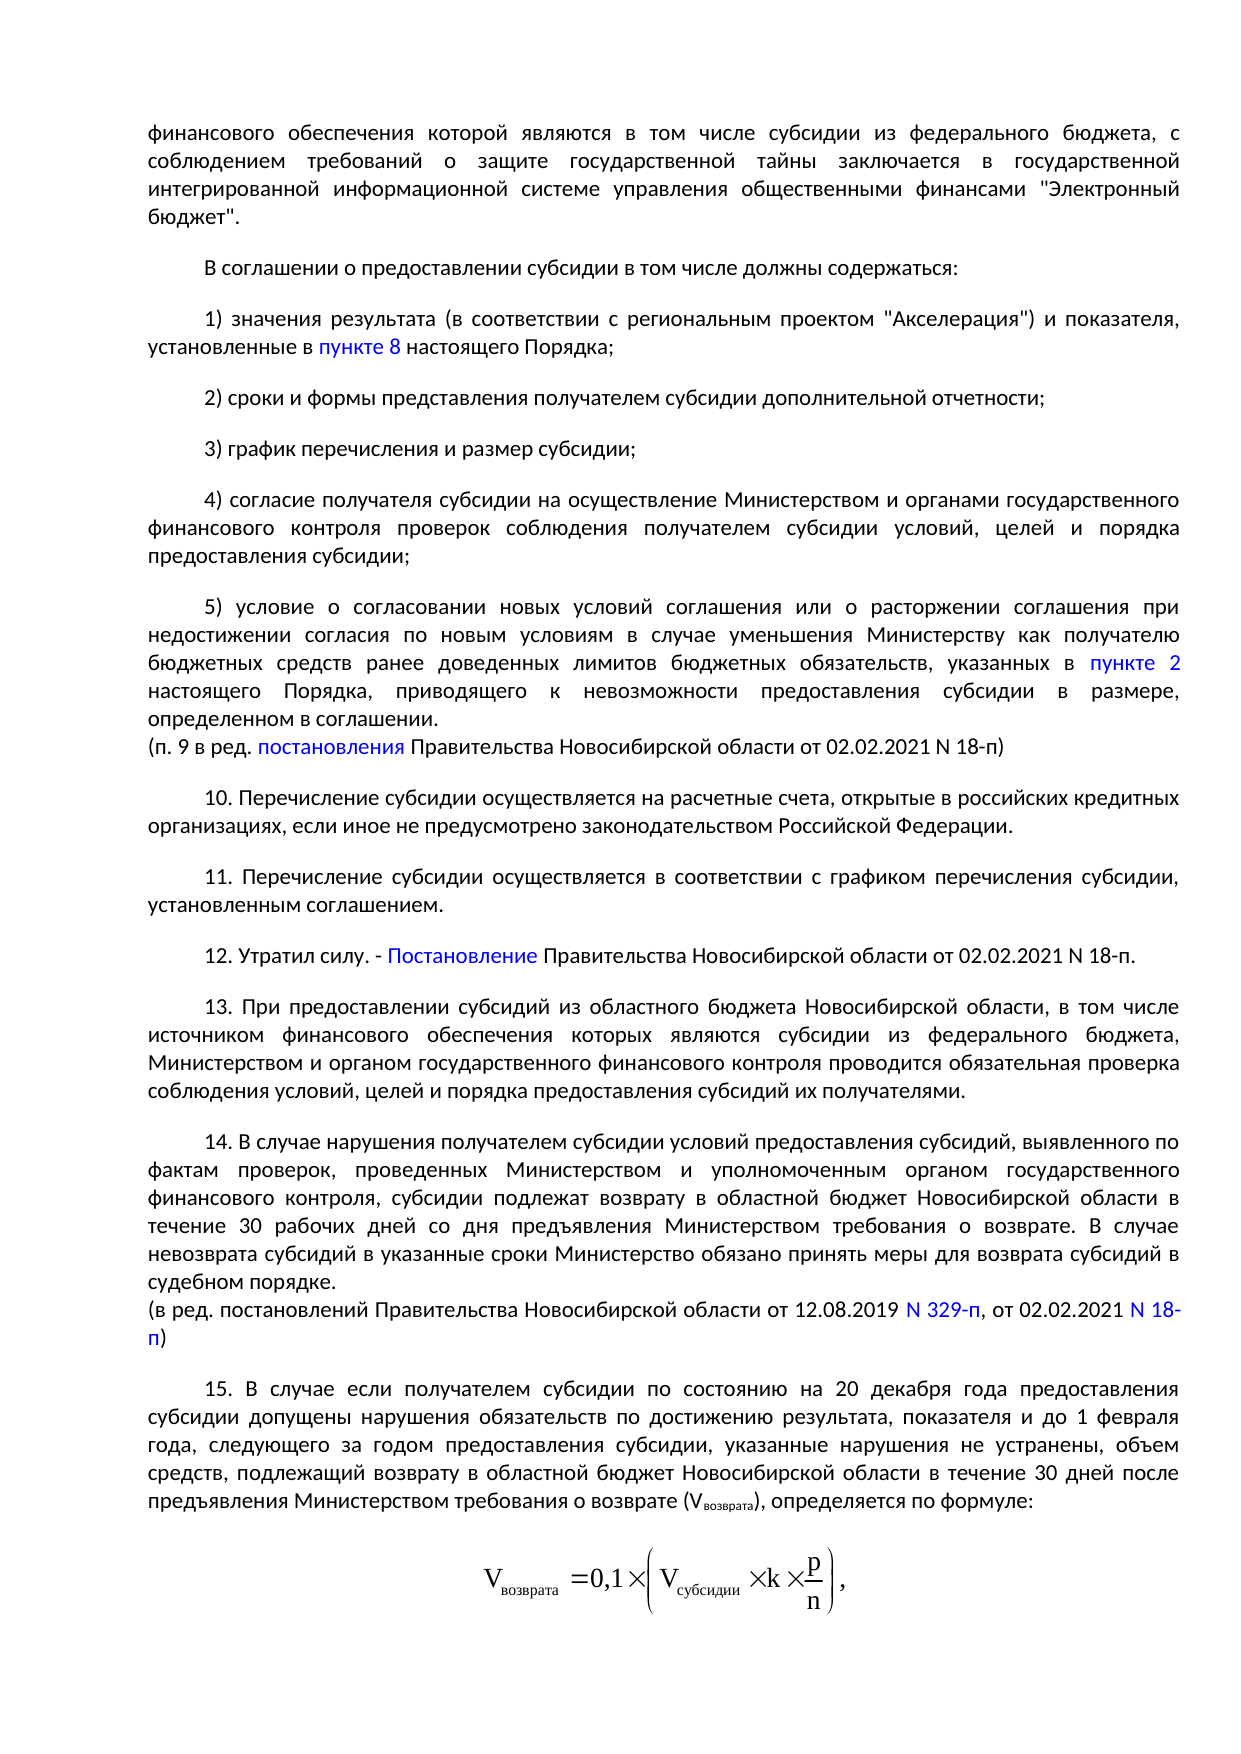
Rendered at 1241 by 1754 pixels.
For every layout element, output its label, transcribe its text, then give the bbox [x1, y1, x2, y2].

text 3) график перечисления и размер субсидии; [148, 434, 1181, 462]
text 12. Утратил силу. - Постановление Правительства Новосибирской области от 02.02.2021 N 18-п. [148, 941, 1181, 969]
text (в ред. постановлений Правительства Новосибирской области от 12.08.2019 N 329-п, от 02.02.2021 N 18-п) [148, 1295, 1181, 1351]
text 11. Перечисление субсидии осуществляется в соответствии с графиком перечисления субсидии, установленным соглашением. [148, 862, 1181, 918]
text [148, 118, 1181, 230]
text 5) условие о согласовании новых условий соглашения или о расторжении соглашения при недостижении согласия по новым условиям в случае уменьшения Министерству как получателю бюджетных средств ранее доведенных лимитов бюджетных обязательств, указанных в пункте 2 настоящего Порядка, приводящего к невозможности предоставления субсидии в размере, определенном в соглашении. [148, 592, 1181, 732]
text 2) сроки и формы представления получателем субсидии дополнительной отчетности; [148, 383, 1181, 411]
text (п. 9 в ред. постановления Правительства Новосибирской области от 02.02.2021 N 18-п) [148, 732, 1181, 760]
text 1) значения результата (в соответствии с региональным проектом "Акселерация") и показателя, установленные в пункте 8 настоящего Порядка; [148, 304, 1181, 360]
text 15. В случае если получателем субсидии по состоянию на 20 декабря года предоставления субсидии допущены нарушения обязательств по достижению результата, показателя и до 1 февраля года, следующего за годом предоставления субсидии, указанные нарушения не устранены, объем средств, подлежащий возврату в областной бюджет Новосибирской области в течение 30 дней после предъявления Министерством требования о возврате (Vвозврата), определяется по формуле: [148, 1374, 1181, 1514]
text 14. В случае нарушения получателем субсидии условий предоставления субсидий, выявленного по фактам проверок, проведенных Министерством и уполномоченным органом государственного финансового контроля, субсидии подлежат возврату в областной бюджет Новосибирской области в течение 30 рабочих дней со дня предъявления Министерством требования о возврате. В случае невозврата субсидий в указанные сроки Министерство обязано принять меры для возврата субсидий в судебном порядке. [148, 1127, 1181, 1295]
text 13. При предоставлении субсидий из областного бюджета Новосибирской области, в том числе источником финансового обеспечения которых являются субсидии из федерального бюджета, Министерством и органом государственного финансового контроля проводится обязательная проверка соблюдения условий, целей и порядка предоставления субсидий их получателями. [148, 992, 1181, 1104]
text 10. Перечисление субсидии осуществляется на расчетные счета, открытые в российских кредитных организациях, если иное не предусмотрено законодательством Российской Федерации. [148, 783, 1181, 839]
text В соглашении о предоставлении субсидии в том числе должны содержаться: [148, 253, 1181, 281]
text 4) согласие получателя субсидии на осуществление Министерством и органами государственного финансового контроля проверок соблюдения получателем субсидии условий, целей и порядка предоставления субсидии; [148, 485, 1181, 569]
